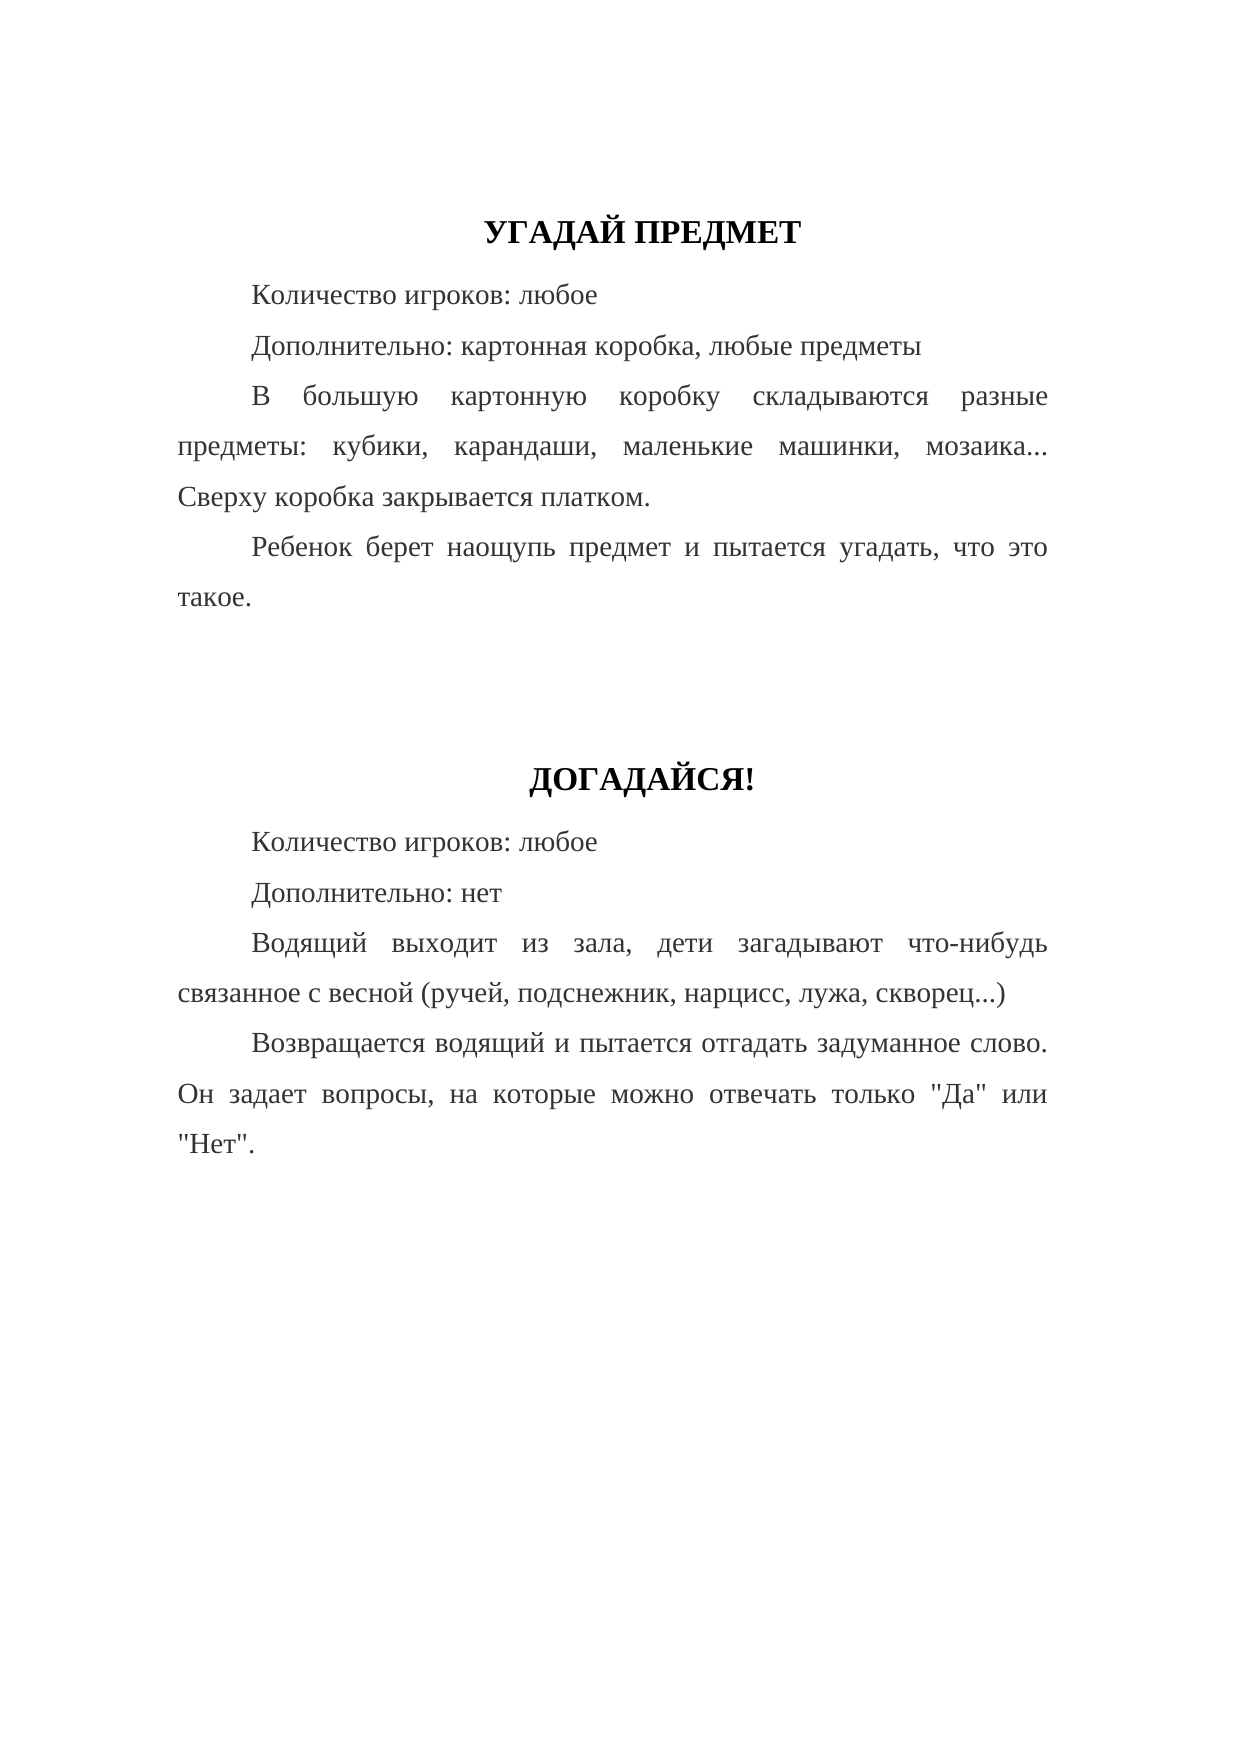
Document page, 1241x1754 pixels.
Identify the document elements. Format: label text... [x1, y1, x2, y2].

text Ребенок берет наощупь предмет и пытается угадать, что это такое. [177, 529, 1048, 613]
text Количество игроков: любое [177, 277, 1048, 311]
text Дополнительно: нет [177, 875, 1048, 908]
text Водящий выходит из зала, дети загадывают что-нибудь связанное с весной (ручей, подснежник, нарцисс, лужа, скворец...) [177, 925, 1048, 1009]
text В большую картонную коробку складываются разные предметы: кубики, карандаши, маленькие машинки, мозаика... Сверху коробка закрывается платком. [177, 378, 1048, 512]
text ДОГАДАЙСЯ! [177, 759, 1107, 798]
text УГАДАЙ ПРЕДМЕТ [177, 213, 1107, 251]
text Возвращается водящий и пытается отгадать задуманное слово. Он задает вопросы, на которые можно отвечать только "Да" или "Нет". [177, 1026, 1048, 1160]
text Количество игроков: любое [177, 824, 1048, 858]
text Дополнительно: картонная коробка, любые предметы [177, 328, 1048, 361]
